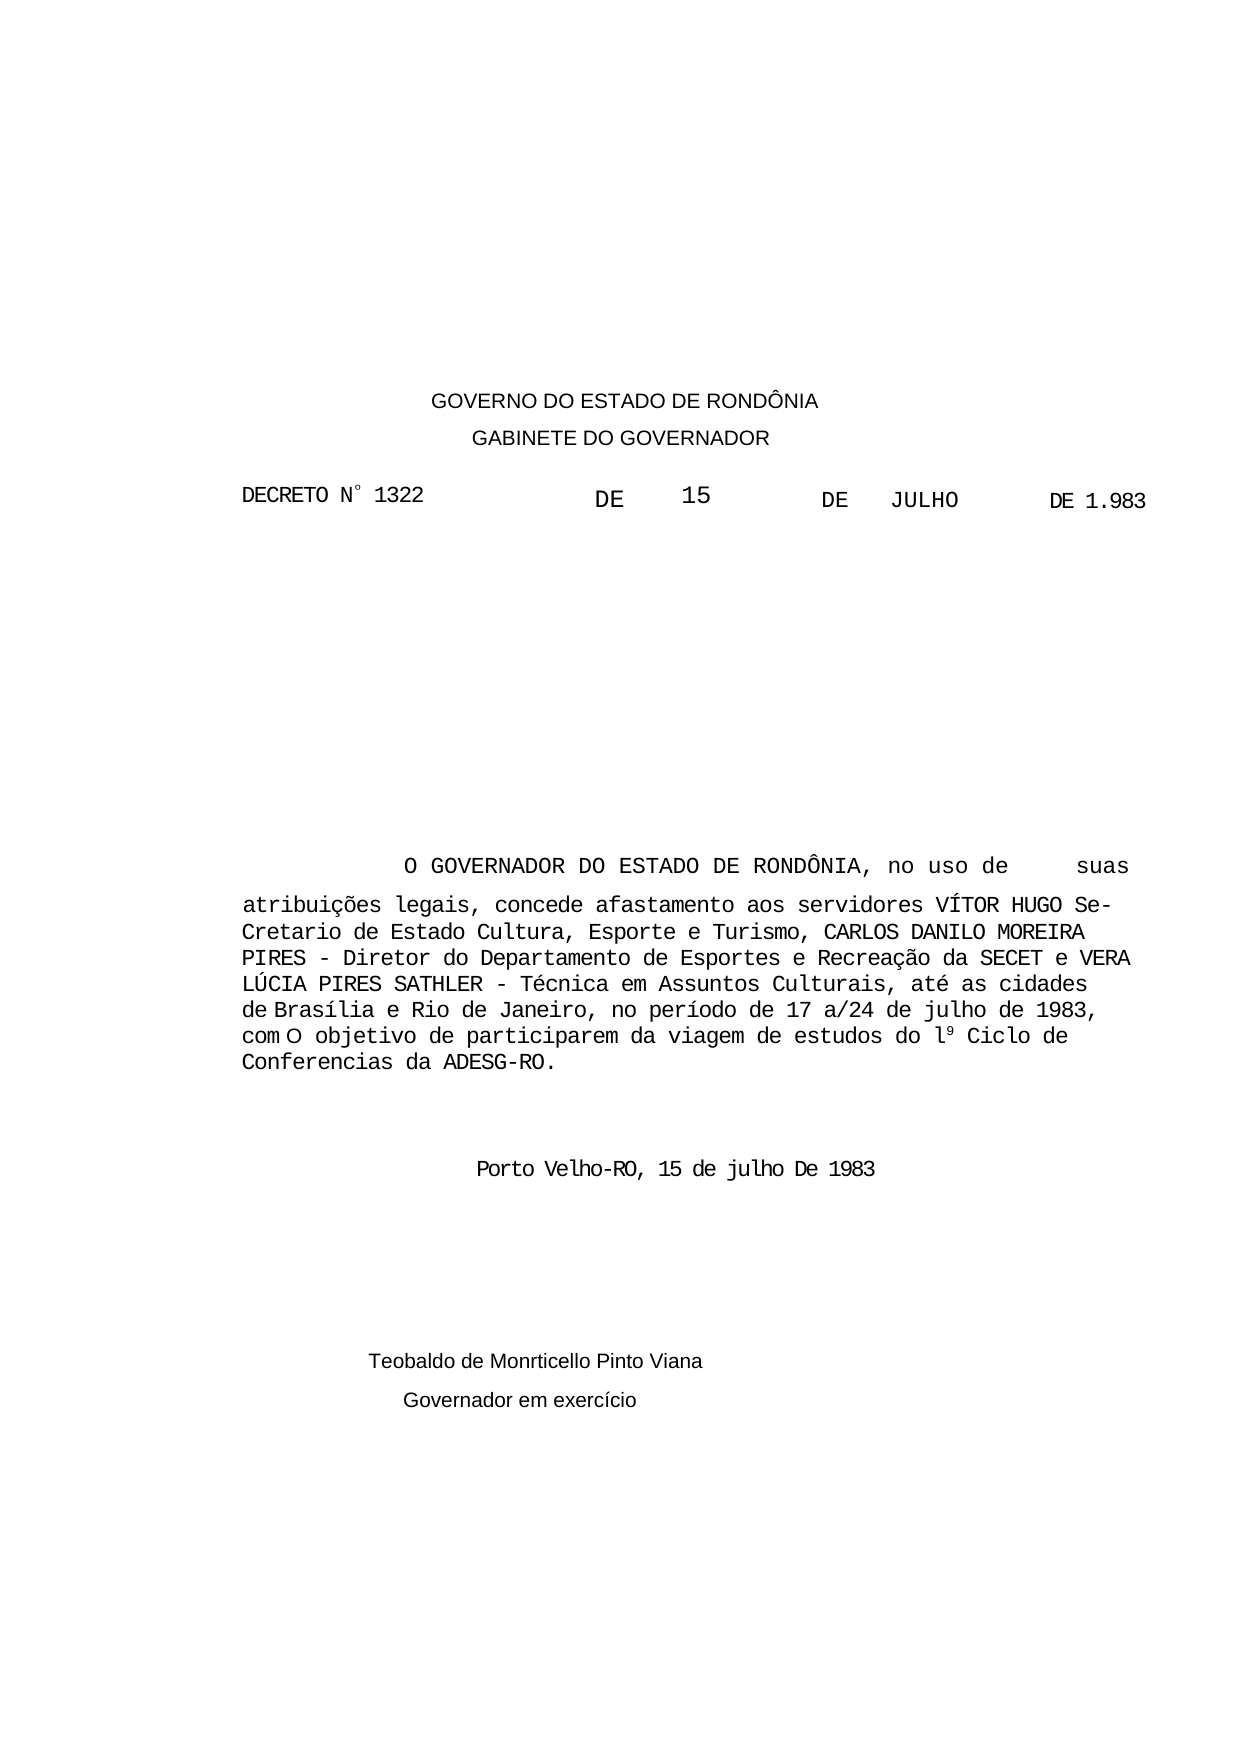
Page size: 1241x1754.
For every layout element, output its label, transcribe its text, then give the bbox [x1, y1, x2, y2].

text 15 [681, 483, 756, 511]
text DE [594, 486, 669, 514]
text DE 1.983 [1049, 490, 1147, 516]
text GOVERNO DO ESTADO DE RONDÔNIA GABINETE DO GOVERNADOR [425, 168, 853, 452]
text Teobaldo de Monrticello Pinto Viana [241, 1338, 1147, 1376]
text DE JULHO [821, 488, 967, 514]
text O GOVERNADOR DO ESTADO DE RONDÔNIA, no uso de suas atribuições legais, concede afastamento aos servidores VÍTOR HUGO Se- [242, 842, 1147, 920]
text Porto Velho-RO, 15 de julho De 1983 [476, 1158, 878, 1183]
text Cretario de Estado Cultura, Esporte e Turismo, CARLOS DANILO MOREIRA PIRES - Diretor do Departamento de Esportes e Recreação da SECET e VERA LÚCIA PIRES SATHLER - Técnica em Assuntos Culturais, até as cidades de Brasília e Rio de Janeiro, no período de 17 a/24 de julho de 1983, com O objetivo de participarem da viagem de estudos do l9 Ciclo de Conferencias da ADESG-RO. [241, 920, 1147, 1077]
text DECRETO Nº 1322 [241, 483, 467, 509]
text Governador em exercício [241, 1376, 1147, 1415]
